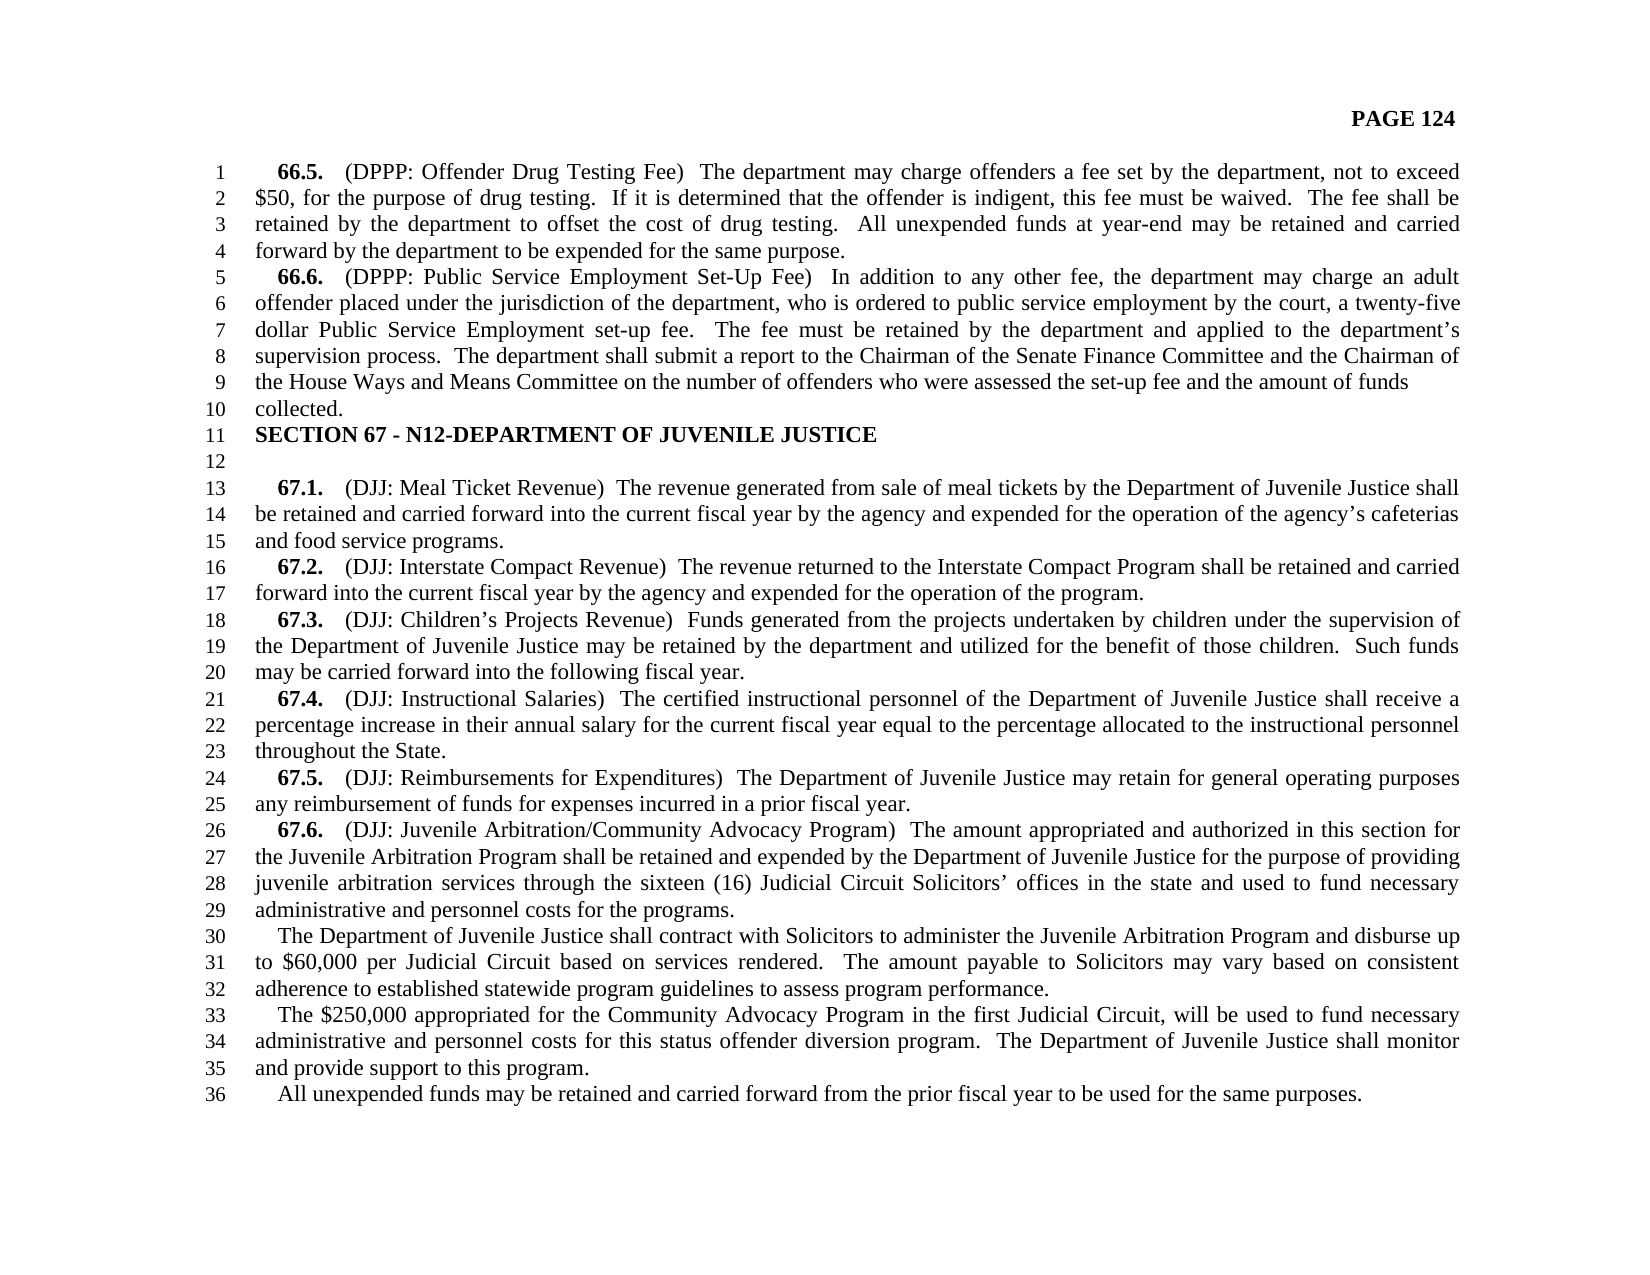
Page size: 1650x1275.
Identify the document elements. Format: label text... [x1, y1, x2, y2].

text The $250,000 appropriated for the Community Advocacy Program in the first Judicial Circuit, will be used to fund necessary administrative and personnel costs for this status offender diversion program. The Department of Juvenile Justice shall monitor and provide support to this program. [255, 1001, 1462, 1080]
text 67.3. (DJJ: Children’s Projects Revenue) Funds generated from the projects undertaken by children under the supervision of the Department of Juvenile Justice may be retained by the department and utilized for the benefit of those children. Such funds may be carried forward into the following fiscal year. [255, 606, 1462, 685]
text 67.5. (DJJ: Reimbursements for Expenditures) The Department of Juvenile Justice may retain for general operating purposes any reimbursement of funds for expenses incurred in a prior fiscal year. [255, 764, 1462, 817]
text 66.6. (DPPP: Public Service Employment Set-Up Fee) In addition to any other fee, the department may charge an adult offender placed under the jurisdiction of the department, who is ordered to public service employment by the court, a twenty-five dollar Public Service Employment set-up fee. The fee must be retained by the department and applied to the department’s supervision process. The department shall submit a report to the Chairman of the Senate Finance Committee and the Chairman of the House Ways and Means Committee on the number of offenders who were assessed the set-up fee and the amount of funds [255, 263, 1462, 395]
text SECTION 67 - N12-DEPARTMENT OF JUVENILE JUSTICE [255, 421, 1462, 448]
text 67.6. (DJJ: Juvenile Arbitration/Community Advocacy Program) The amount appropriated and authorized in this section for the Juvenile Arbitration Program shall be retained and expended by the Department of Juvenile Justice for the purpose of providing juvenile arbitration services through the sixteen (16) Judicial Circuit Solicitors’ offices in the state and used to fund necessary administrative and personnel costs for the programs. [255, 817, 1462, 922]
text 67.1. (DJJ: Meal Ticket Revenue) The revenue generated from sale of meal tickets by the Department of Juvenile Justice shall be retained and carried forward into the current fiscal year by the agency and expended for the operation of the agency’s cafeterias and food service programs. [255, 474, 1462, 553]
text collected. [255, 395, 1462, 421]
text 67.2. (DJJ: Interstate Compact Revenue) The revenue returned to the Interstate Compact Program shall be retained and carried forward into the current fiscal year by the agency and expended for the operation of the program. [255, 553, 1462, 606]
text 67.4. (DJJ: Instructional Salaries) The certified instructional personnel of the Department of Juvenile Justice shall receive a percentage increase in their annual salary for the current fiscal year equal to the percentage allocated to the instructional personnel throughout the State. [255, 685, 1462, 764]
text The Department of Juvenile Justice shall contract with Solicitors to administer the Juvenile Arbitration Program and disburse up to $60,000 per Judicial Circuit based on services rendered. The amount payable to Solicitors may vary based on consistent adherence to established statewide program guidelines to assess program performance. [255, 922, 1462, 1001]
text All unexpended funds may be retained and carried forward from the prior fiscal year to be used for the same purposes. [255, 1080, 1462, 1106]
text 66.5. (DPPP: Offender Drug Testing Fee) The department may charge offenders a fee set by the department, not to exceed $50, for the purpose of drug testing. If it is determined that the offender is indigent, this fee must be waived. The fee shall be retained by the department to offset the cost of drug testing. All unexpended funds at year-end may be retained and carried forward by the department to be expended for the same purpose. [255, 158, 1462, 263]
